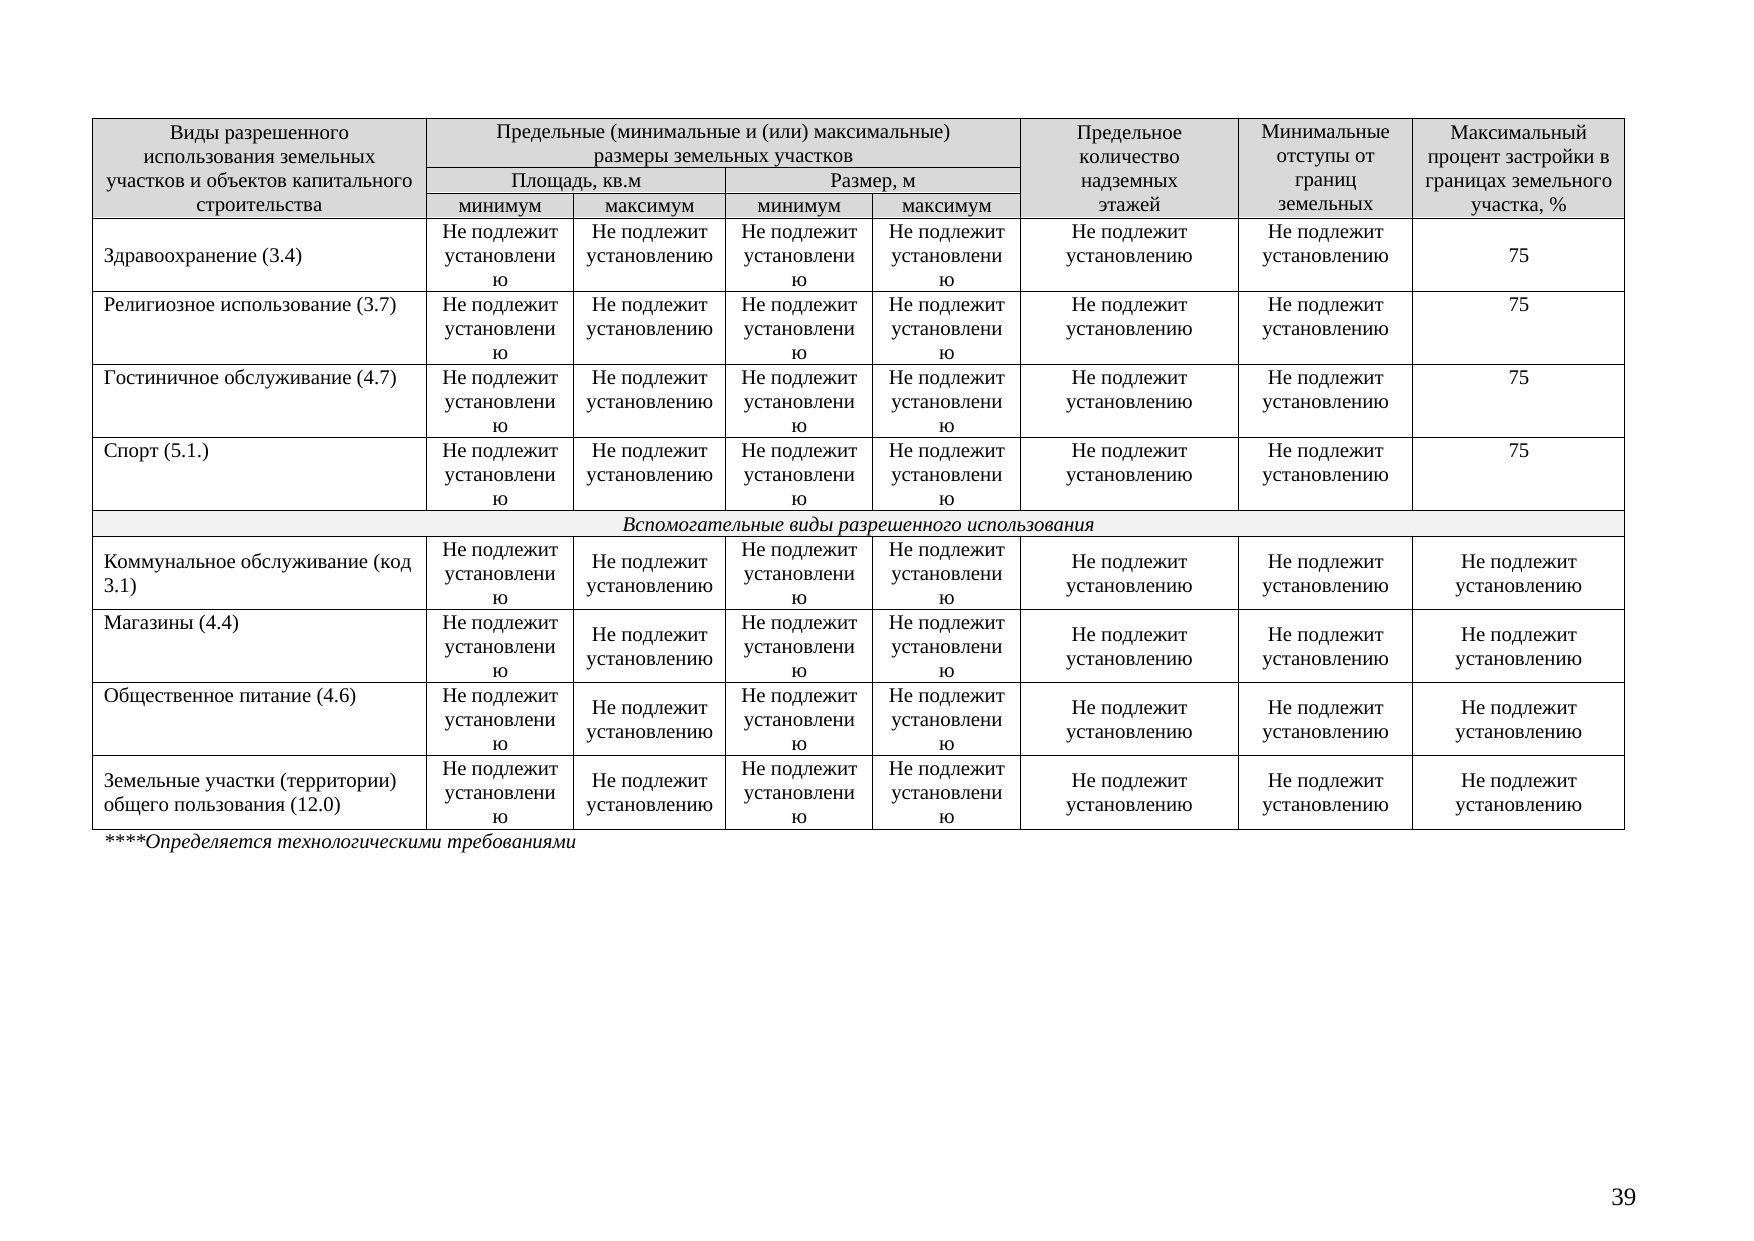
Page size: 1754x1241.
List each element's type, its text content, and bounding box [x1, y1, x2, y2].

table_cell Не подлежит установлению [427, 683, 573, 755]
table_cell Не подлежит установлению [1021, 219, 1238, 291]
table_cell Не подлежит установлению [1021, 292, 1238, 364]
table_cell минимум [427, 194, 573, 217]
table_cell Не подлежит установлению [574, 219, 725, 291]
table_cell Не подлежит установлению [427, 610, 573, 682]
table_cell Не подлежит установлению [726, 683, 872, 755]
table_cell Не подлежит установлению [1413, 683, 1624, 755]
table_cell 75 [1413, 292, 1624, 364]
table_cell Не подлежит установлению [873, 365, 1020, 437]
table_cell Коммунальное обслуживание (код 3.1) [93, 537, 426, 609]
table_cell Не подлежит установлению [574, 537, 725, 609]
table_cell Гостиничное обслуживание (4.7) [93, 365, 426, 437]
table_cell Здравоохранение (3.4) [93, 219, 426, 291]
table_cell Не подлежит установлению [1021, 610, 1238, 682]
table_cell Не подлежит установлению [726, 610, 872, 682]
table_cell Не подлежит установлению [1413, 537, 1624, 609]
table_cell Не подлежит установлению [1239, 438, 1412, 510]
table_header Предельные (минимальные и (или) максимальные) размеры земельных участков [427, 119, 1020, 167]
table_cell Не подлежит установлению [574, 365, 725, 437]
table_cell Не подлежит установлению [726, 438, 872, 510]
table_cell Не подлежит установлению [726, 219, 872, 291]
table_cell Не подлежит установлению [1239, 219, 1412, 291]
table_cell максимум [873, 194, 1020, 217]
table_cell Не подлежит установлению [427, 365, 573, 437]
table_cell Не подлежит установлению [574, 438, 725, 510]
table_cell Не подлежит установлению [1021, 537, 1238, 609]
table_cell Религиозное использование (3.7) [93, 292, 426, 364]
table_cell Не подлежит установлению [427, 292, 573, 364]
table_cell Не подлежит установлению [1239, 365, 1412, 437]
table_header Минимальные отступы от границ земельных участков в целях определения мест допустимого размещения зданий, строений, сооружений* [1239, 119, 1412, 217]
table_cell 75 [1413, 365, 1624, 437]
table_cell Не подлежит установлению [1239, 683, 1412, 755]
table_cell Не подлежит установлению [427, 537, 573, 609]
table_cell Спорт (5.1.) [93, 438, 426, 510]
table_cell Не подлежит установлению [726, 756, 872, 828]
table_cell Не подлежит установлению [726, 292, 872, 364]
table_cell Размер, м [726, 168, 1020, 192]
table_cell Не подлежит установлению [1413, 756, 1624, 828]
table_header Максимальный процент застройки в границах земельного участка, % [1413, 119, 1624, 217]
table_cell Не подлежит установлению [1021, 683, 1238, 755]
table_cell Не подлежит установлению [1413, 610, 1624, 682]
table_cell Не подлежит установлению [1021, 756, 1238, 828]
table_cell Не подлежит установлению [1021, 365, 1238, 437]
table_cell Общественное питание (4.6) [93, 683, 426, 755]
table_cell Не подлежит установлению [873, 610, 1020, 682]
table_cell Не подлежит установлению [574, 756, 725, 828]
table_cell Не подлежит установлению [427, 756, 573, 828]
table_cell Не подлежит установлению [574, 292, 725, 364]
table_cell 75 [1413, 219, 1624, 291]
table_cell Не подлежит установлению [574, 683, 725, 755]
table_header Предельное количество надземных этажей [1021, 119, 1238, 217]
table_cell Не подлежит установлению [726, 365, 872, 437]
table_cell Не подлежит установлению [1239, 756, 1412, 828]
table_cell Не подлежит установлению [873, 438, 1020, 510]
table_cell Вспомогательные виды разрешенного использования [93, 511, 1624, 536]
table_cell Не подлежит установлению [873, 219, 1020, 291]
table_header Виды разрешенного использования земельных участков и объектов капитального строительства [93, 119, 426, 217]
table_cell Земельные участки (территории) общего пользования (12.0) [93, 756, 426, 828]
table_cell Не подлежит установлению [873, 756, 1020, 828]
table_cell Не подлежит установлению [1021, 438, 1238, 510]
table_cell максимум [574, 194, 725, 217]
text ****Определяется технологическими требованиями [103, 829, 1636, 853]
table_cell Не подлежит установлению [873, 683, 1020, 755]
table_cell Не подлежит установлению [427, 438, 573, 510]
table_cell Не подлежит установлению [427, 219, 573, 291]
table_cell Не подлежит установлению [1239, 610, 1412, 682]
table_cell Не подлежит установлению [1239, 537, 1412, 609]
table_cell Не подлежит установлению [1239, 292, 1412, 364]
table_cell минимум [726, 194, 872, 217]
table_cell Не подлежит установлению [574, 610, 725, 682]
table_cell Площадь, кв.м [427, 168, 725, 192]
table_cell 75 [1413, 438, 1624, 510]
table_cell Не подлежит установлению [873, 537, 1020, 609]
table_cell Не подлежит установлению [873, 292, 1020, 364]
table_cell Магазины (4.4) [93, 610, 426, 682]
table_cell Не подлежит установлению [726, 537, 872, 609]
